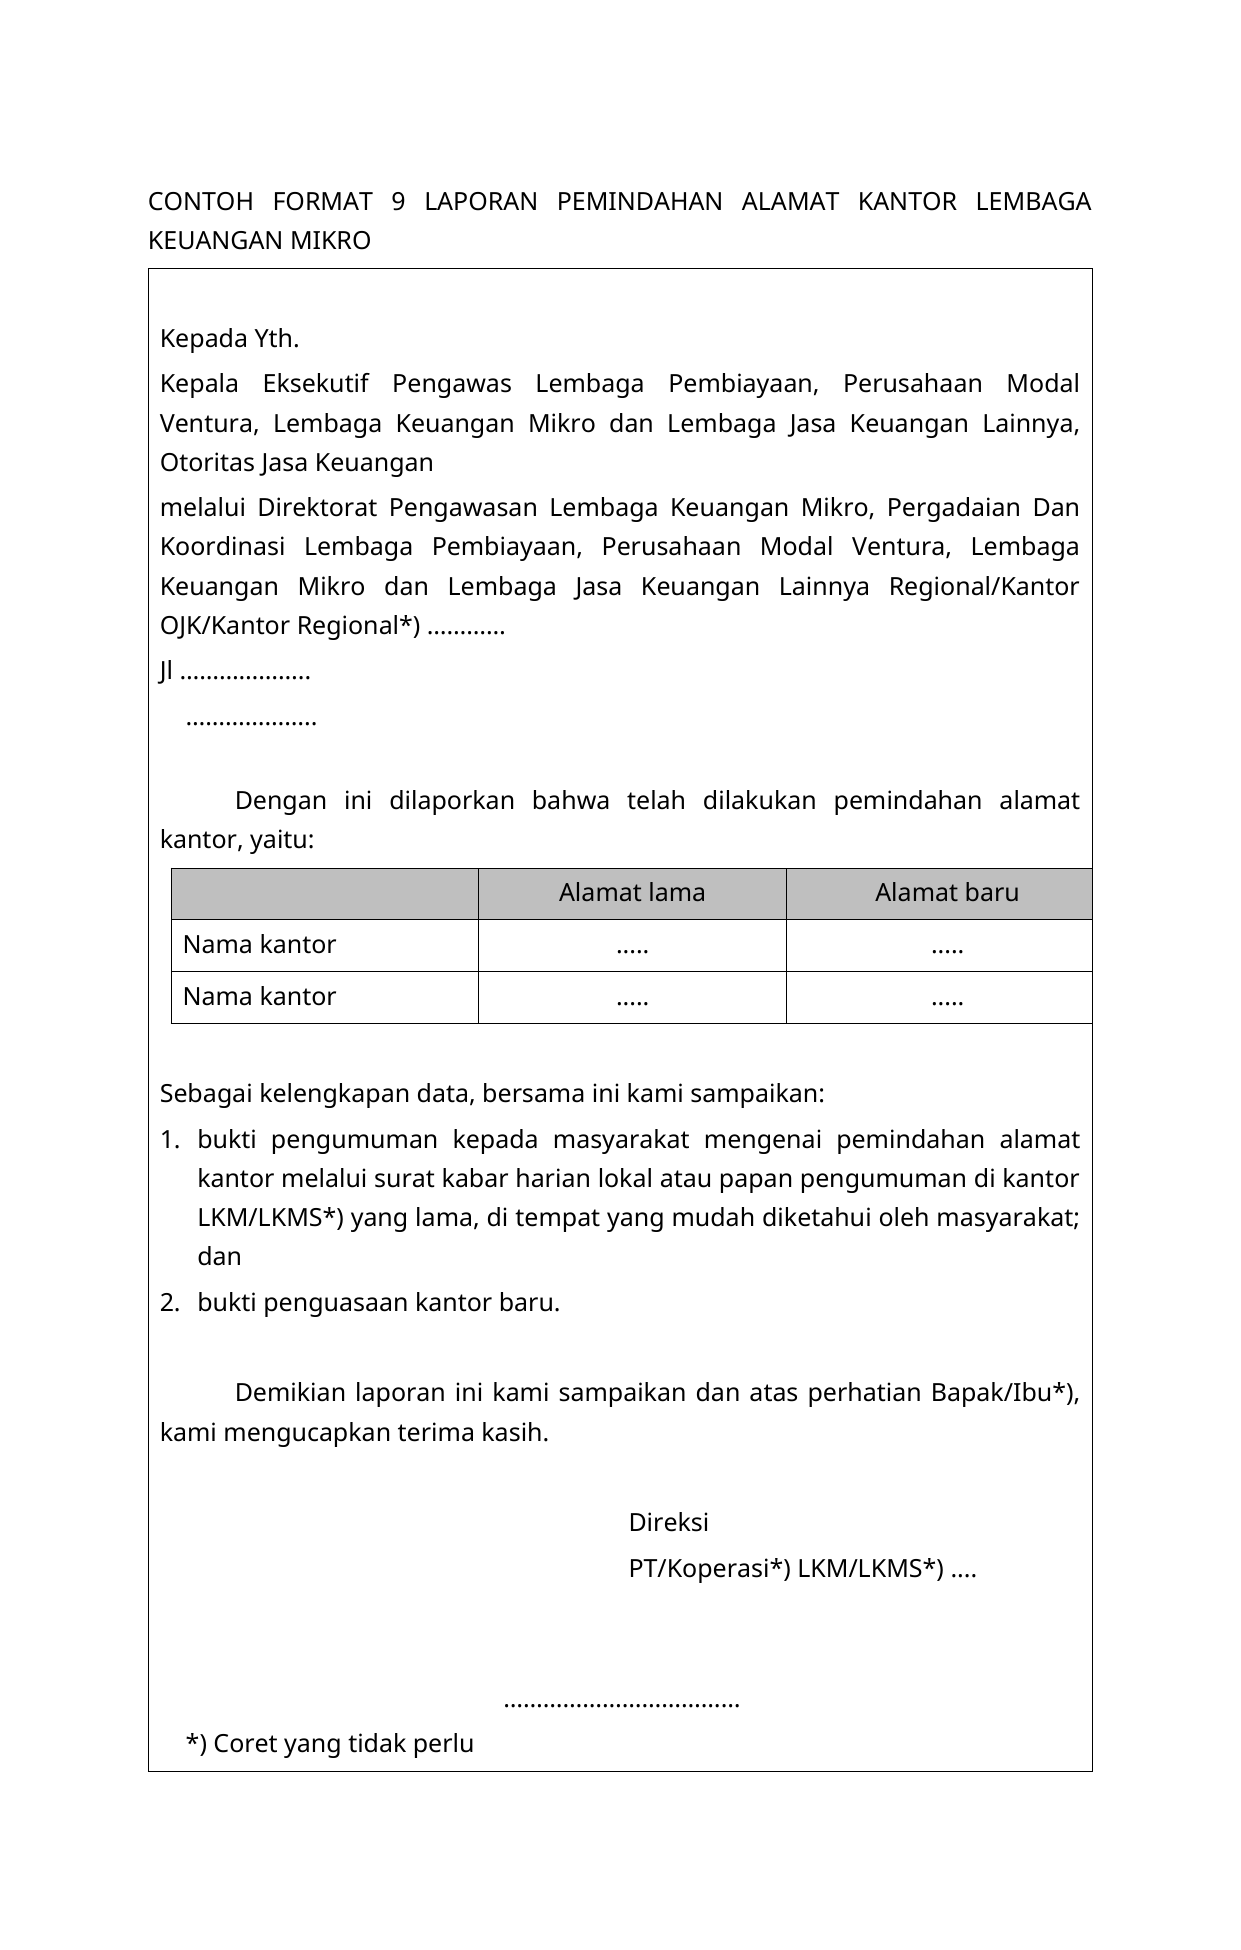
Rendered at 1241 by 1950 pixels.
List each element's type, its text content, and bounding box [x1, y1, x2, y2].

table_header Kepada Yth. Kepala Eksekutif Pengawas Lembaga Pembiayaan, Perusahaan Modal Ventura, Lembaga Keuangan Mikro dan Lembaga Jasa Keuangan Lainnya, Otoritas Jasa Keuangan melalui Direktorat Pengawasan Lembaga Keuangan Mikro, Pergadaian Dan Koordinasi Lembaga Pembiayaan, Perusahaan Modal Ventura, Lembaga Keuangan Mikro dan Lembaga Jasa Keuangan Lainnya Regional/Kantor OJK/Kantor Regional*) ………… Jl ……………….. ……………….. Dengan ini dilaporkan bahwa telah dilakukan pemindahan alamat kantor, yaitu: Sebagai kelengkapan data, bersama ini kami sampaikan: bukti pengumuman kepada masyarakat mengenai pemindahan alamat kantor melalui surat kabar harian lokal atau papan pengumuman di kantor LKM/LKMS*) yang lama, di tempat yang mudah diketahui oleh masyarakat; dan bukti penguasaan kantor baru. Demikian laporan ini kami sampaikan dan atas perhatian Bapak/Ibu*), kami mengucapkan terima kasih. Direksi PT/Koperasi*) LKM/LKMS*) .... ……………………………… *) Coret yang tidak perlu [149, 269, 1092, 1771]
text CONTOH FORMAT 9 LAPORAN PEMINDAHAN ALAMAT KANTOR LEMBAGA KEUANGAN MIKRO [148, 183, 1092, 257]
